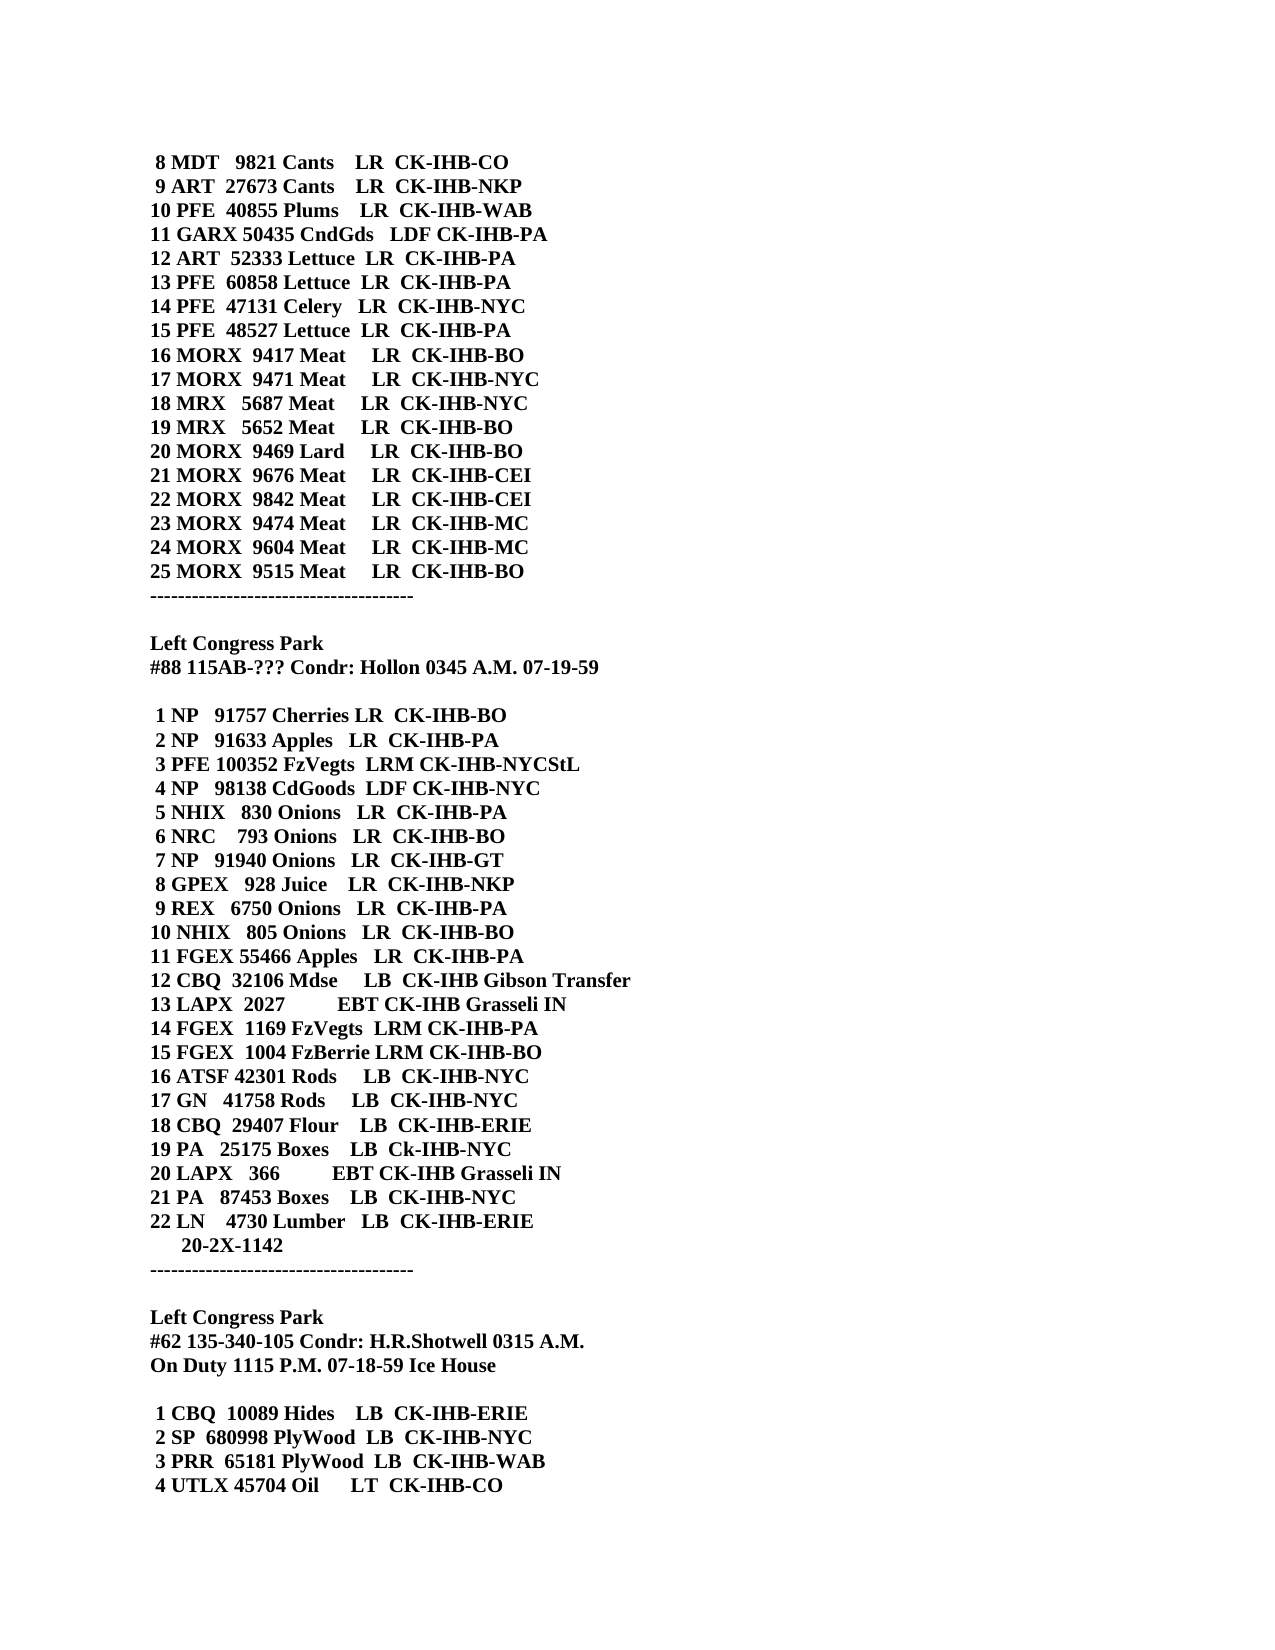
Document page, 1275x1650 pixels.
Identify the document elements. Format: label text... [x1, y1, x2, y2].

text 14 FGEX 1169 FzVegts LRM CK-IHB-PA [150, 1016, 1125, 1040]
text Left Congress Park [150, 631, 1125, 655]
text 6 NRC 793 Onions LR CK-IHB-BO [150, 824, 1125, 848]
text 18 CBQ 29407 Flour LB CK-IHB-ERIE [150, 1112, 1125, 1137]
text 19 PA 25175 Boxes LB Ck-IHB-NYC [150, 1137, 1125, 1161]
text 21 PA 87453 Boxes LB CK-IHB-NYC [150, 1185, 1125, 1209]
text 12 ART 52333 Lettuce LR CK-IHB-PA [150, 246, 1125, 270]
text 17 GN 41758 Rods LB CK-IHB-NYC [150, 1088, 1125, 1112]
text 4 UTLX 45704 Oil LT CK-IHB-CO [150, 1473, 1125, 1497]
text 19 MRX 5652 Meat LR CK-IHB-BO [150, 415, 1125, 439]
text 20 LAPX 366 EBT CK-IHB Grasseli IN [150, 1161, 1125, 1185]
text #88 115AB-??? Condr: Hollon 0345 A.M. 07-19-59 [150, 655, 1125, 679]
text 22 MORX 9842 Meat LR CK-IHB-CEI [150, 487, 1125, 511]
text 15 PFE 48527 Lettuce LR CK-IHB-PA [150, 318, 1125, 342]
text 21 MORX 9676 Meat LR CK-IHB-CEI [150, 463, 1125, 487]
text 13 PFE 60858 Lettuce LR CK-IHB-PA [150, 270, 1125, 294]
text 10 NHIX 805 Onions LR CK-IHB-BO [150, 920, 1125, 944]
text 20-2X-1142 [150, 1233, 1125, 1257]
text 11 GARX 50435 CndGds LDF CK-IHB-PA [150, 222, 1125, 246]
text 8 GPEX 928 Juice LR CK-IHB-NKP [150, 872, 1125, 896]
text 1 CBQ 10089 Hides LB CK-IHB-ERIE [150, 1401, 1125, 1425]
text 7 NP 91940 Onions LR CK-IHB-GT [150, 848, 1125, 872]
text 15 FGEX 1004 FzBerrie LRM CK-IHB-BO [150, 1040, 1125, 1064]
text 18 MRX 5687 Meat LR CK-IHB-NYC [150, 391, 1125, 415]
text 4 NP 98138 CdGoods LDF CK-IHB-NYC [150, 776, 1125, 800]
text 2 SP 680998 PlyWood LB CK-IHB-NYC [150, 1425, 1125, 1449]
text -------------------------------------- [150, 583, 1125, 607]
text 3 PFE 100352 FzVegts LRM CK-IHB-NYCStL [150, 752, 1125, 776]
text 5 NHIX 830 Onions LR CK-IHB-PA [150, 800, 1125, 824]
text Left Congress Park [150, 1305, 1125, 1329]
text #62 135-340-105 Condr: H.R.Shotwell 0315 A.M. [150, 1329, 1125, 1353]
text 13 LAPX 2027 EBT CK-IHB Grasseli IN [150, 992, 1125, 1016]
text 16 ATSF 42301 Rods LB CK-IHB-NYC [150, 1064, 1125, 1088]
text 11 FGEX 55466 Apples LR CK-IHB-PA [150, 944, 1125, 968]
text -------------------------------------- [150, 1257, 1125, 1281]
text 16 MORX 9417 Meat LR CK-IHB-BO [150, 342, 1125, 367]
text 1 NP 91757 Cherries LR CK-IHB-BO [150, 703, 1125, 727]
text 24 MORX 9604 Meat LR CK-IHB-MC [150, 535, 1125, 559]
text 10 PFE 40855 Plums LR CK-IHB-WAB [150, 198, 1125, 222]
text 2 NP 91633 Apples LR CK-IHB-PA [150, 727, 1125, 752]
text 9 ART 27673 Cants LR CK-IHB-NKP [150, 174, 1125, 198]
text 9 REX 6750 Onions LR CK-IHB-PA [150, 896, 1125, 920]
text 23 MORX 9474 Meat LR CK-IHB-MC [150, 511, 1125, 535]
text 20 MORX 9469 Lard LR CK-IHB-BO [150, 439, 1125, 463]
text On Duty 1115 P.M. 07-18-59 Ice House [150, 1353, 1125, 1377]
text 3 PRR 65181 PlyWood LB CK-IHB-WAB [150, 1449, 1125, 1473]
text 12 CBQ 32106 Mdse LB CK-IHB Gibson Transfer [150, 968, 1125, 992]
text 8 MDT 9821 Cants LR CK-IHB-CO [150, 150, 1125, 174]
text 25 MORX 9515 Meat LR CK-IHB-BO [150, 559, 1125, 583]
text 14 PFE 47131 Celery LR CK-IHB-NYC [150, 294, 1125, 318]
text 22 LN 4730 Lumber LB CK-IHB-ERIE [150, 1209, 1125, 1233]
text 17 MORX 9471 Meat LR CK-IHB-NYC [150, 367, 1125, 391]
